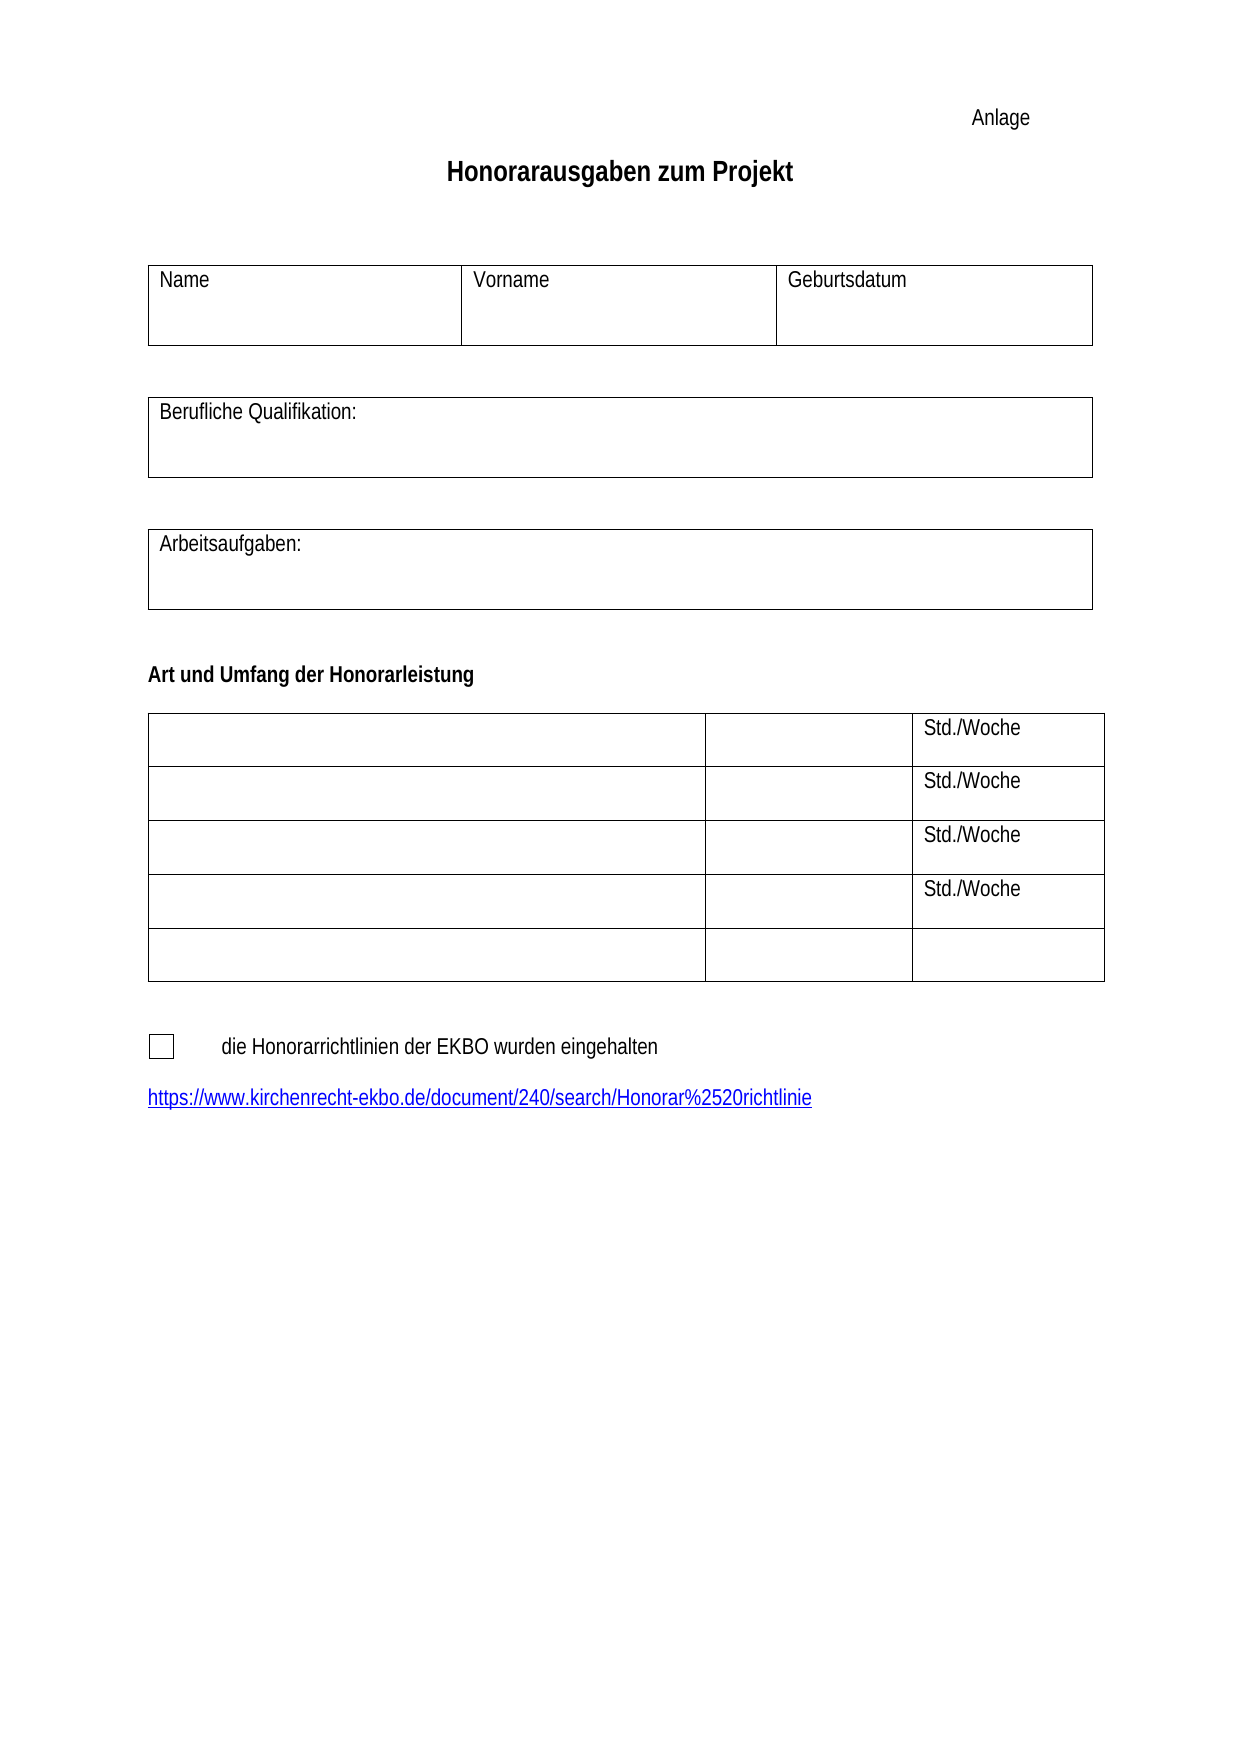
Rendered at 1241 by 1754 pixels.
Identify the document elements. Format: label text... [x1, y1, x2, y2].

table_cell [149, 767, 705, 820]
table_header Name [149, 266, 461, 345]
table_header Geburtsdatum [777, 266, 1092, 345]
table_cell [706, 875, 912, 927]
table_cell [706, 929, 912, 981]
text Art und Umfang der Honorarleistung [148, 661, 1093, 688]
table_cell [149, 875, 705, 927]
table_header [149, 714, 705, 766]
table_cell [706, 821, 912, 874]
text die Honorarrichtlinien der EKBO wurden eingehalten [148, 1033, 1093, 1059]
table_cell Std./Woche [913, 821, 1104, 874]
table_header Vorname [462, 266, 776, 345]
text https://www.kirchenrecht-ekbo.de/document/240/search/Honorar%2520richtlinie [148, 1084, 1093, 1111]
text Honorarausgaben zum Projekt [148, 154, 1093, 188]
table_header [706, 714, 912, 766]
text Anlage [148, 103, 1093, 130]
table_cell [913, 929, 1104, 981]
table_header Berufliche Qualifikation: [149, 398, 1092, 477]
table_header Arbeitsaufgaben: [149, 530, 1092, 609]
table_cell [149, 929, 705, 981]
table_cell [706, 767, 912, 820]
table_cell Std./Woche [913, 875, 1104, 927]
table_header Std./Woche [913, 714, 1104, 766]
table_cell Std./Woche [913, 767, 1104, 820]
table_cell [149, 821, 705, 874]
